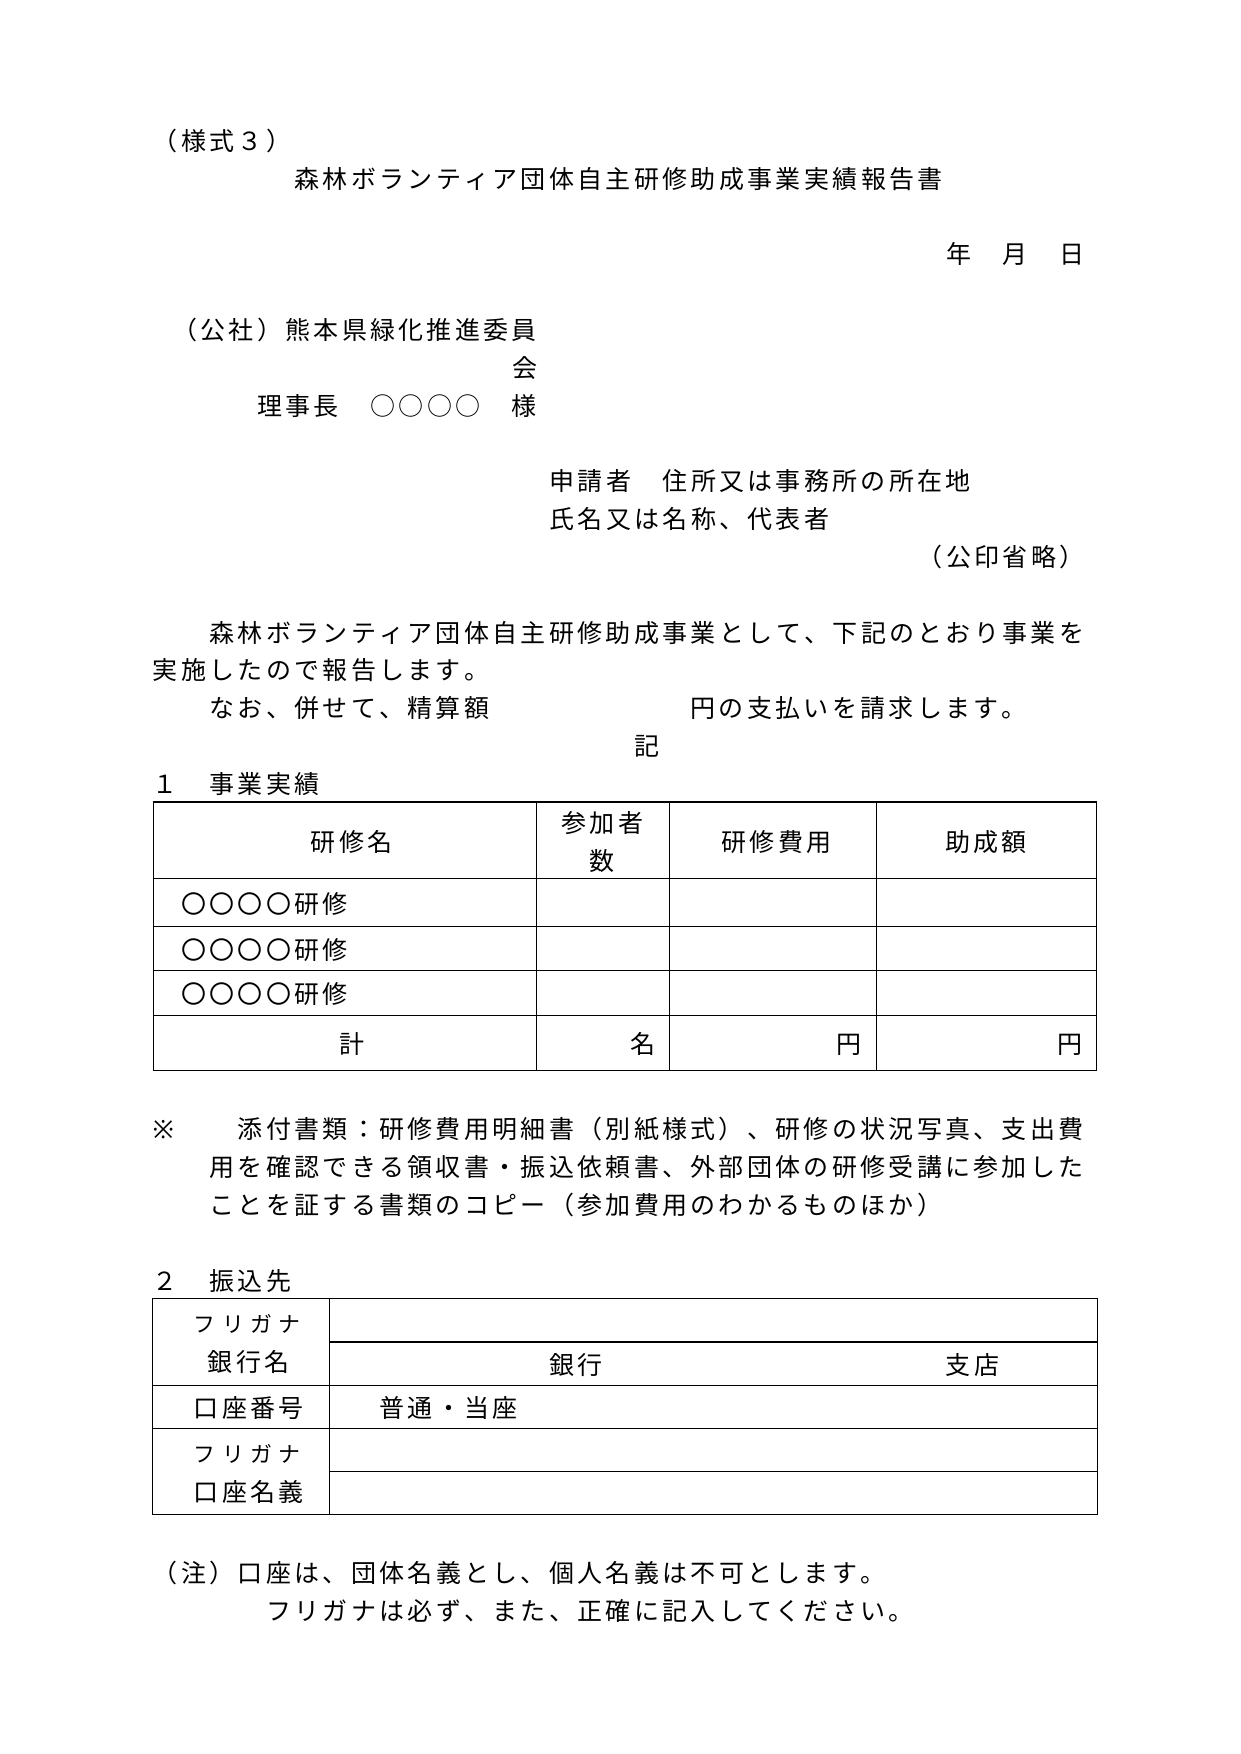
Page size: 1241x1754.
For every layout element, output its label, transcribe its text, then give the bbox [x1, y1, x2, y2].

table_cell [330, 1429, 1097, 1471]
text 理事長 ○○○○ 様 [153, 385, 540, 423]
table_cell 名 [537, 1016, 669, 1070]
table_header 参加者数 [537, 803, 669, 878]
text （注）口座は、団体名義とし、個人名義は不可とします。 [153, 1553, 1088, 1591]
table_cell 計 [154, 1016, 536, 1070]
table_cell 円 [877, 1016, 1096, 1070]
text ２ 振込先 [153, 1260, 1088, 1298]
table_cell 銀行 支店 [330, 1343, 1097, 1384]
table_cell 普通・当座 [330, 1386, 1097, 1428]
table_header 助成額 [877, 803, 1096, 878]
text 氏名又は名称、代表者 [521, 499, 1088, 537]
table_cell [537, 971, 669, 1014]
table_cell 〇〇〇〇研修 [154, 971, 536, 1014]
table_cell [537, 927, 669, 970]
text １ 事業実績 [153, 763, 1088, 801]
text （公印省略） [906, 537, 1088, 574]
table_header [330, 1299, 1097, 1341]
text 森林ボランティア団体自主研修助成事業実績報告書 [153, 158, 1088, 196]
text （様式３） [153, 121, 1088, 158]
text フリガナは必ず、また、正確に記入してください。 [259, 1591, 1088, 1629]
table_header フリガナ 銀行名 [153, 1299, 329, 1384]
table_cell [670, 927, 876, 970]
table_cell [670, 971, 876, 1014]
text 申請者 住所又は事務所の所在地 [521, 461, 1088, 499]
table_header 研修名 [154, 803, 536, 878]
table_cell [877, 927, 1096, 970]
table_cell [330, 1472, 1097, 1514]
table_cell [877, 971, 1096, 1014]
table_cell 口座番号 [153, 1386, 329, 1428]
table_cell [537, 879, 669, 926]
table_cell 〇〇〇〇研修 [154, 879, 536, 926]
text 記 [619, 726, 1088, 763]
table_header 研修費用 [670, 803, 876, 878]
text 年 月 日 [153, 234, 1088, 272]
text （公社）熊本県緑化推進委員会 [153, 310, 540, 385]
table_cell 〇〇〇〇研修 [154, 927, 536, 970]
table_cell [670, 879, 876, 926]
text なお、併せて、精算額 円の支払いを請求します。 [153, 688, 1088, 726]
text 森林ボランティア団体自主研修助成事業として、下記のとおり事業を実施したので報告します。 [153, 612, 1088, 688]
table_cell [877, 879, 1096, 926]
table_cell 円 [670, 1016, 876, 1070]
text ※ 添付書類：研修費用明細書（別紙様式）、研修の状況写真、支出費用を確認できる領収書・振込依頼書、外部団体の研修受講に参加したことを証する書類のコピー（参加費用のわかるものほか） [153, 1109, 1088, 1222]
table_cell フリガナ 口座名義 [153, 1429, 329, 1514]
